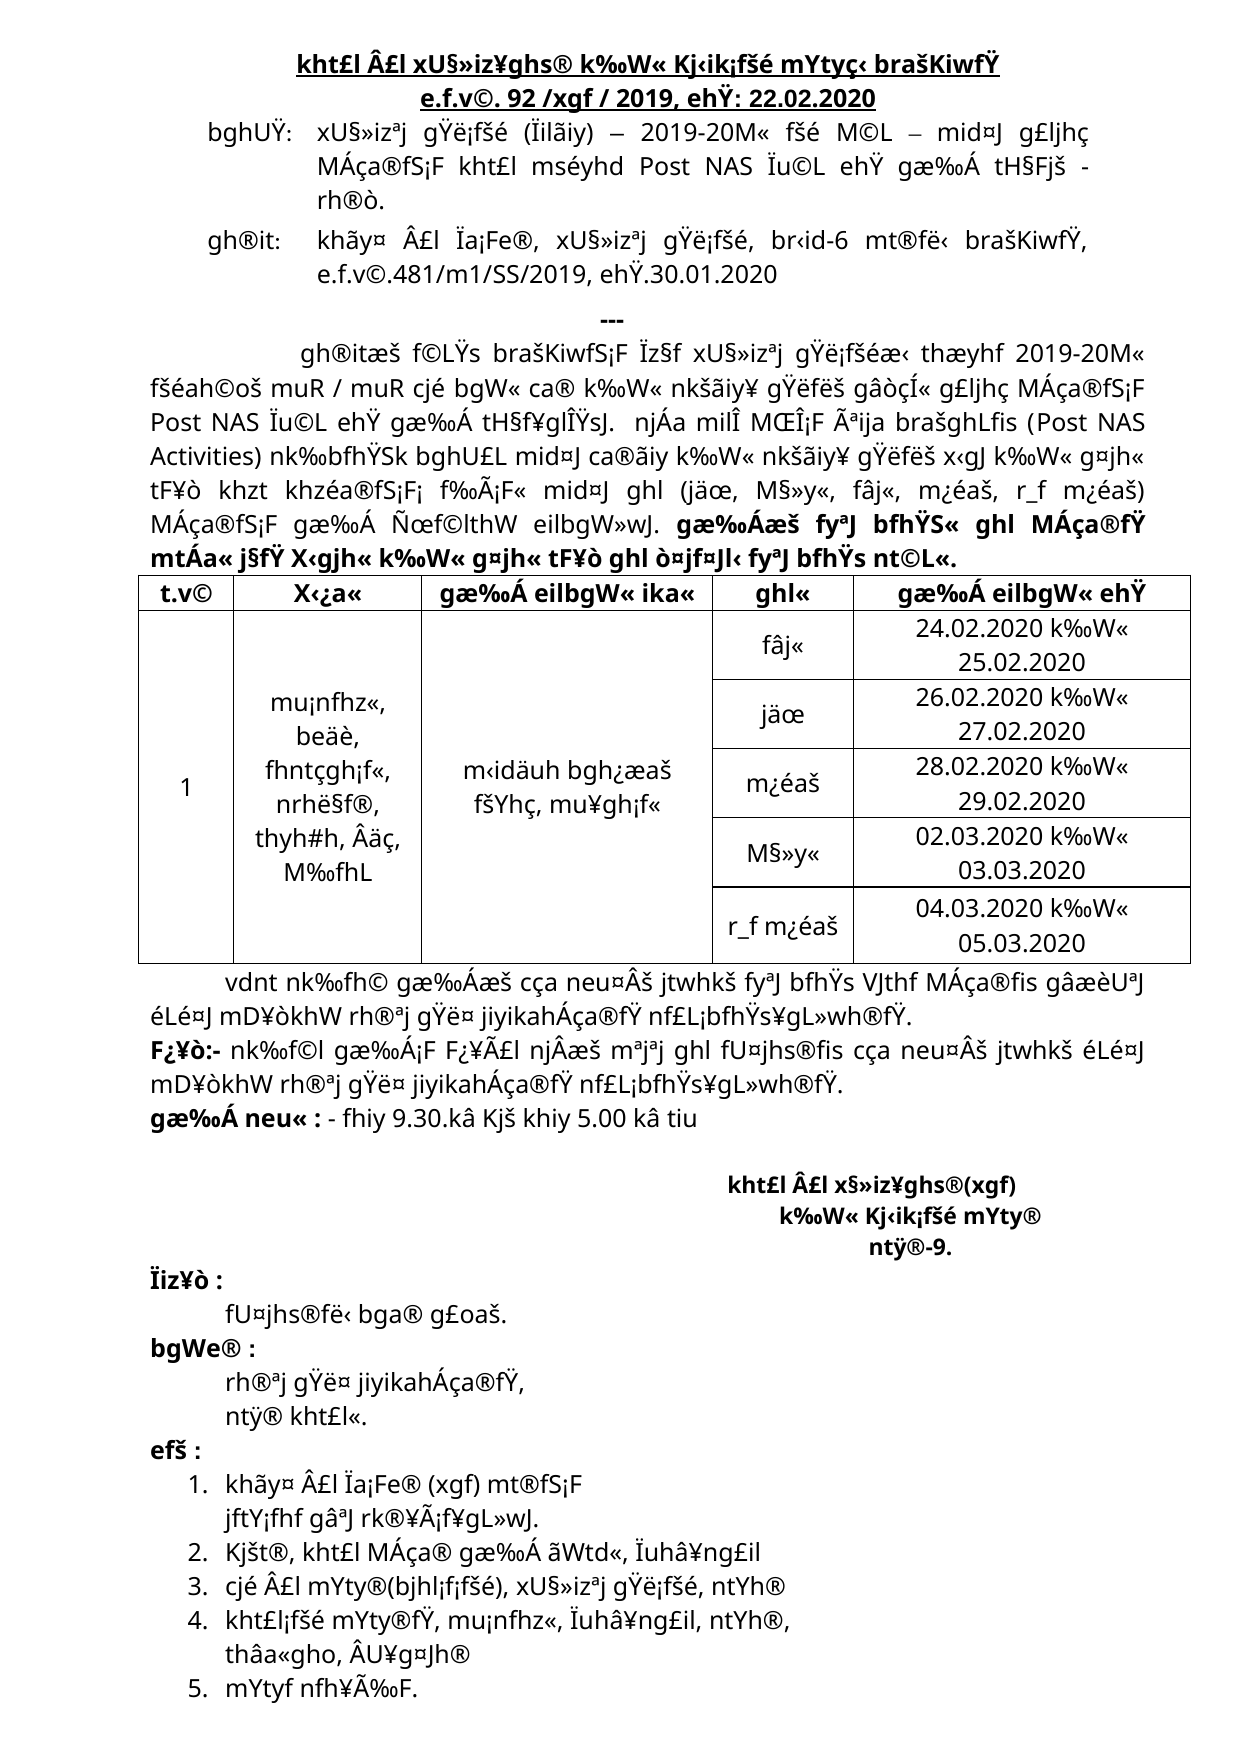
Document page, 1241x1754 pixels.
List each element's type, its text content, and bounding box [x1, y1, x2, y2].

text ntÿ® kht£l«. [150, 1398, 1146, 1433]
table_cell m¿éaš [713, 749, 853, 817]
text bgWe® : [150, 1330, 1146, 1364]
list kht£l¡fšé mYty®fŸ, mu¡nfhz«, Ïuhâ¥ng£il, ntYh®, [187, 1603, 1146, 1637]
table_cell 02.03.2020 k‰W« 03.03.2020 [854, 818, 1190, 886]
table_header X‹¿a« [234, 576, 421, 610]
table_header gæ‰Á eilbgW« ehŸ [854, 576, 1190, 610]
text vdnt nk‰fh© gæ‰Áæš cça neu¤Âš jtwhkš fyªJ bfhŸs VJthf MÁça®fis gâæèUªJ éLé¤J mD¥òkhW rh®ªj gŸë¤ jiyikahÁça®fŸ nf£L¡bfhŸs¥gL»wh®fŸ. [150, 964, 1146, 1032]
table_cell 24.02.2020 k‰W« 25.02.2020 [854, 611, 1190, 679]
text gæ‰Á neu« : - fhiy 9.30.kâ Kjš khiy 5.00 kâ tiu [150, 1100, 1146, 1134]
table_cell 1 [139, 611, 233, 963]
text rh®ªj gŸë¤ jiyikahÁça®fŸ, [150, 1364, 1146, 1398]
table_cell khãy¤ Â£l Ïa¡Fe®, xU§»izªj gŸë¡fšé, br‹id-6 mt®fë‹ brašKiwfŸ, e.f.v©.481/m1/SS/2019, ehŸ.30.01.2020 [305, 223, 1100, 302]
text efš : [150, 1433, 1146, 1467]
table_header gæ‰Á eilbgW« ika« [422, 576, 712, 610]
text ntÿ®-9. [675, 1231, 1146, 1262]
table_cell 28.02.2020 k‰W« 29.02.2020 [854, 749, 1190, 817]
text e.f.v©. 92 /xgf / 2019, ehŸ: 22.02.2020 [150, 81, 1146, 114]
text jftY¡fhf gâªJ rk®¥Ã¡f¥gL»wJ. [225, 1501, 1146, 1535]
table_cell gh®it: [196, 223, 305, 302]
text fU¤jhs®fë‹ bga® g£oaš. [150, 1296, 1146, 1330]
text kht£l Â£l x§»iz¥ghs®(xgf) [150, 1168, 1146, 1200]
text --- [384, 302, 1146, 336]
table_cell 04.03.2020 k‰W« 05.03.2020 [854, 888, 1190, 963]
table_cell 26.02.2020 k‰W« 27.02.2020 [854, 680, 1190, 748]
text Ïiz¥ò : [150, 1262, 1146, 1296]
table_header ghl« [713, 576, 853, 610]
text thâa«gho, ÂU¥g¤Jh® [225, 1637, 1146, 1671]
text kht£l Â£l xU§»iz¥ghs® k‰W« Kj‹ik¡fšé mYtyç‹ brašKiwfŸ [150, 46, 1146, 81]
table_cell m‹idäuh bgh¿æaš fšYhç, mu¥gh¡f« [422, 611, 712, 963]
table_cell M§»y« [713, 818, 853, 886]
text gh®itæš f©LŸs brašKiwfS¡F Ïz§f xU§»izªj gŸë¡fšéæ‹ thæyhf 2019-20M« fšéah©oš muR / muR cjé bgW« ca® k‰W« nkšãiy¥ gŸëfëš gâòçÍ« g£ljhç MÁça®fS¡F Post NAS Ïu©L ehŸ gæ‰Á tH§f¥glÎŸsJ. njÁa milÎ MŒÎ¡F Ãªija brašghLfis (Post NAS Activities) nk‰bfhŸSk bghU£L mid¤J ca®ãiy k‰W« nkšãiy¥ gŸëfëš x‹gJ k‰W« g¤jh« tF¥ò khzt khzéa®fS¡F¡ f‰Ã¡F« mid¤J ghl (jäœ, M§»y«, fâj«, m¿éaš, r_f m¿éaš) MÁça®fS¡F gæ‰Á Ñœf©lthW eilbgW»wJ. gæ‰Áæš fyªJ bfhŸS« ghl MÁça®fŸ mtÁa« j§fŸ X‹gjh« k‰W« g¤jh« tF¥ò ghl ò¤jf¤Jl‹ fyªJ bfhŸs nt©L«. [150, 336, 1146, 574]
list Kjšt®, kht£l MÁça® gæ‰Á ãWtd«, Ïuhâ¥ng£il [187, 1535, 1146, 1569]
list cjé Â£l mYty®(bjhl¡f¡fšé), xU§»izªj gŸë¡fšé, ntYh® [187, 1569, 1146, 1603]
list mYtyf nfh¥Ã‰F. [187, 1671, 1146, 1705]
table_cell mu¡nfhz«, beäè, fhntçgh¡f«, nrhë§f®, thyh#h, Âäç, M‰fhL [234, 611, 421, 963]
table_header t.v© [139, 576, 233, 610]
table_header bghUŸ: [196, 115, 305, 222]
text F¿¥ò:- nk‰f©l gæ‰Á¡F F¿¥Ã£l njÂæš mªjªj ghl fU¤jhs®fis cça neu¤Âš jtwhkš éLé¤J mD¥òkhW rh®ªj gŸë¤ jiyikahÁça®fŸ nf£L¡bfhŸs¥gL»wh®fŸ. [150, 1032, 1146, 1100]
table_cell fâj« [713, 611, 853, 679]
table_header xU§»izªj gŸë¡fšé (Ïilãiy) – 2019-20M« fšé M©L – mid¤J g£ljhç MÁça®fS¡F kht£l mséyhd Post NAS Ïu©L ehŸ gæ‰Á tH§Fjš - rh®ò. [305, 115, 1100, 222]
list khãy¤ Â£l Ïa¡Fe® (xgf) mt®fS¡F [187, 1467, 1146, 1501]
table_cell r_f m¿éaš [713, 888, 853, 963]
text k‰W« Kj‹ik¡fšé mYty® [675, 1200, 1146, 1231]
table_cell jäœ [713, 680, 853, 748]
